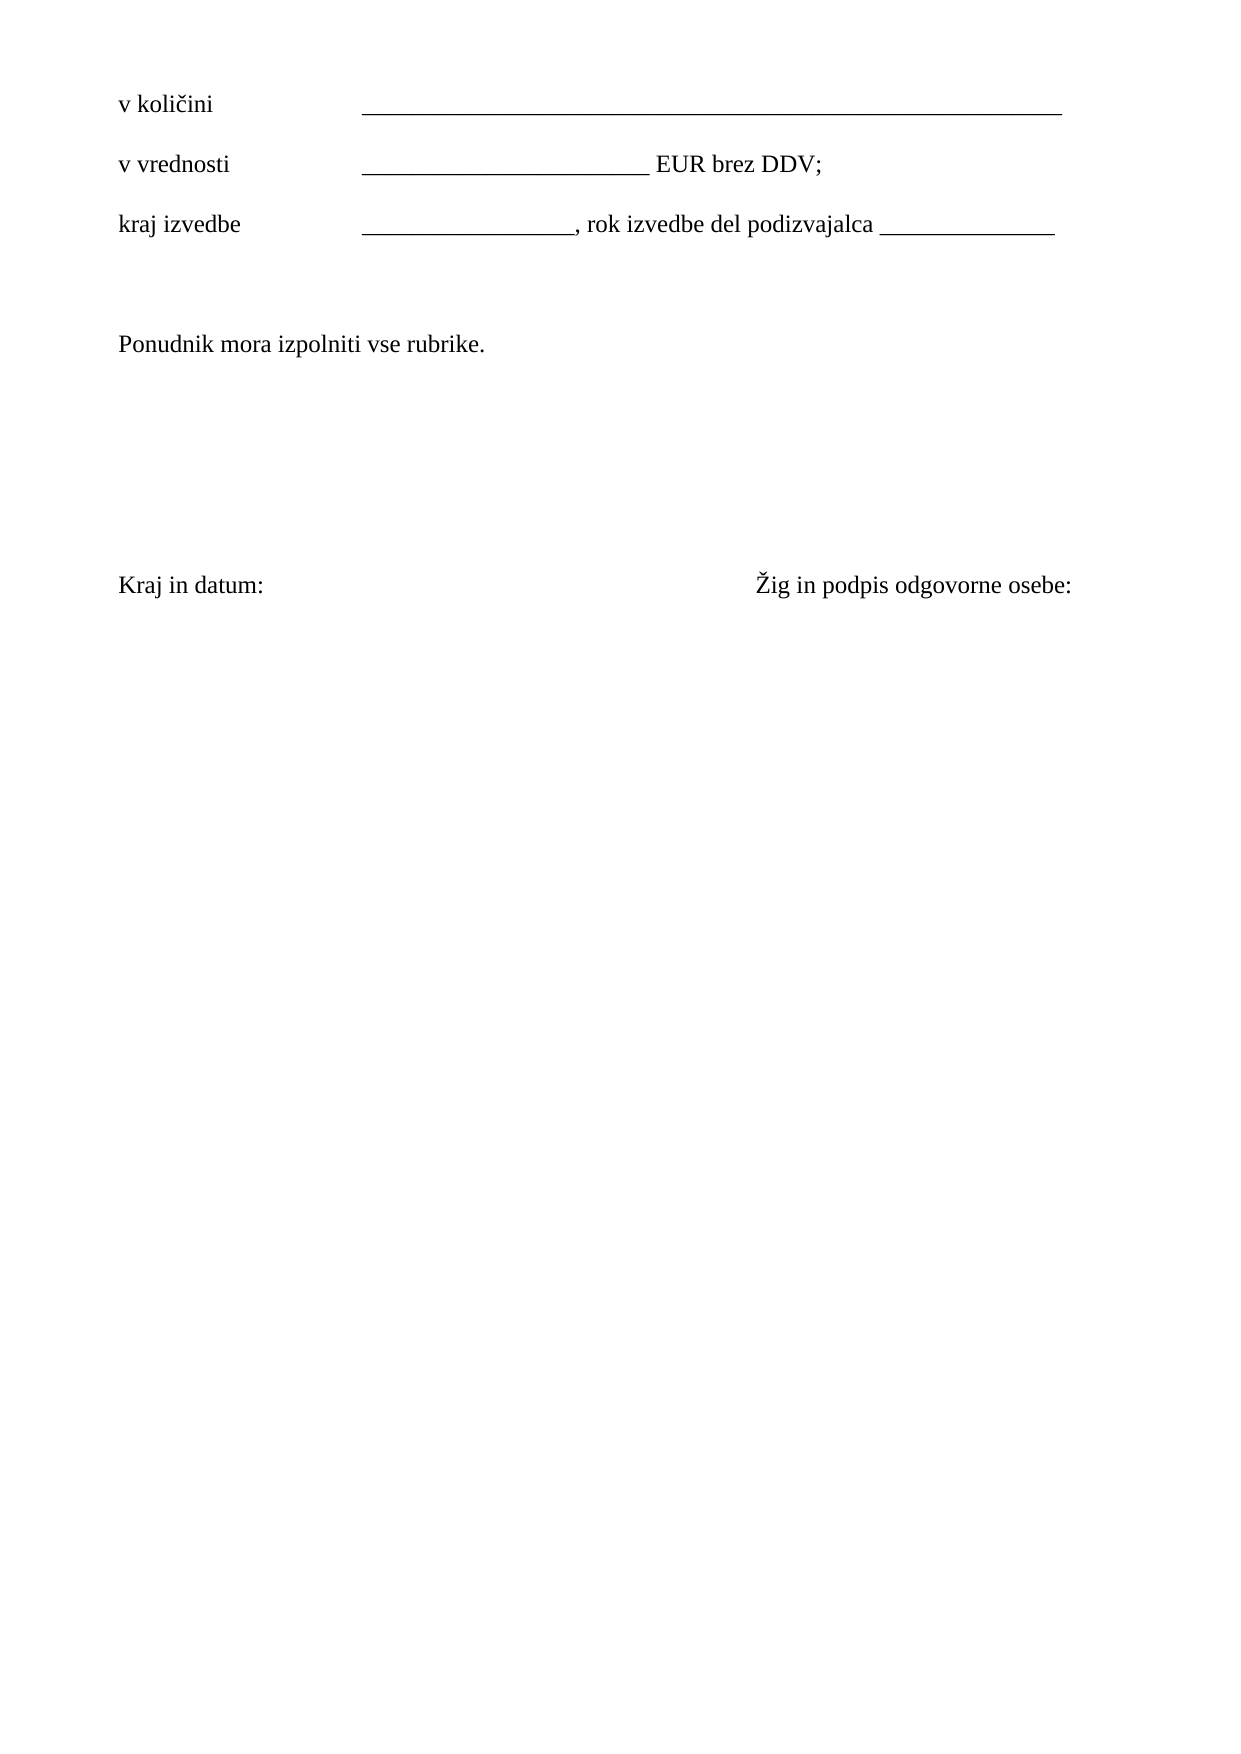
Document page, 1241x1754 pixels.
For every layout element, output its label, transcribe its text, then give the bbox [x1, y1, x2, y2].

text kraj izvedbe _________________, rok izvedbe del podizvajalca ______________ [118, 209, 1122, 238]
text Ponudnik mora izpolniti vse rubrike. [118, 329, 1122, 358]
text v količini ________________________________________________________ [118, 89, 1122, 117]
text Kraj in datum: Žig in podpis odgovorne osebe: [118, 570, 1122, 599]
text v vrednosti _______________________ EUR brez DDV; [118, 149, 1122, 178]
